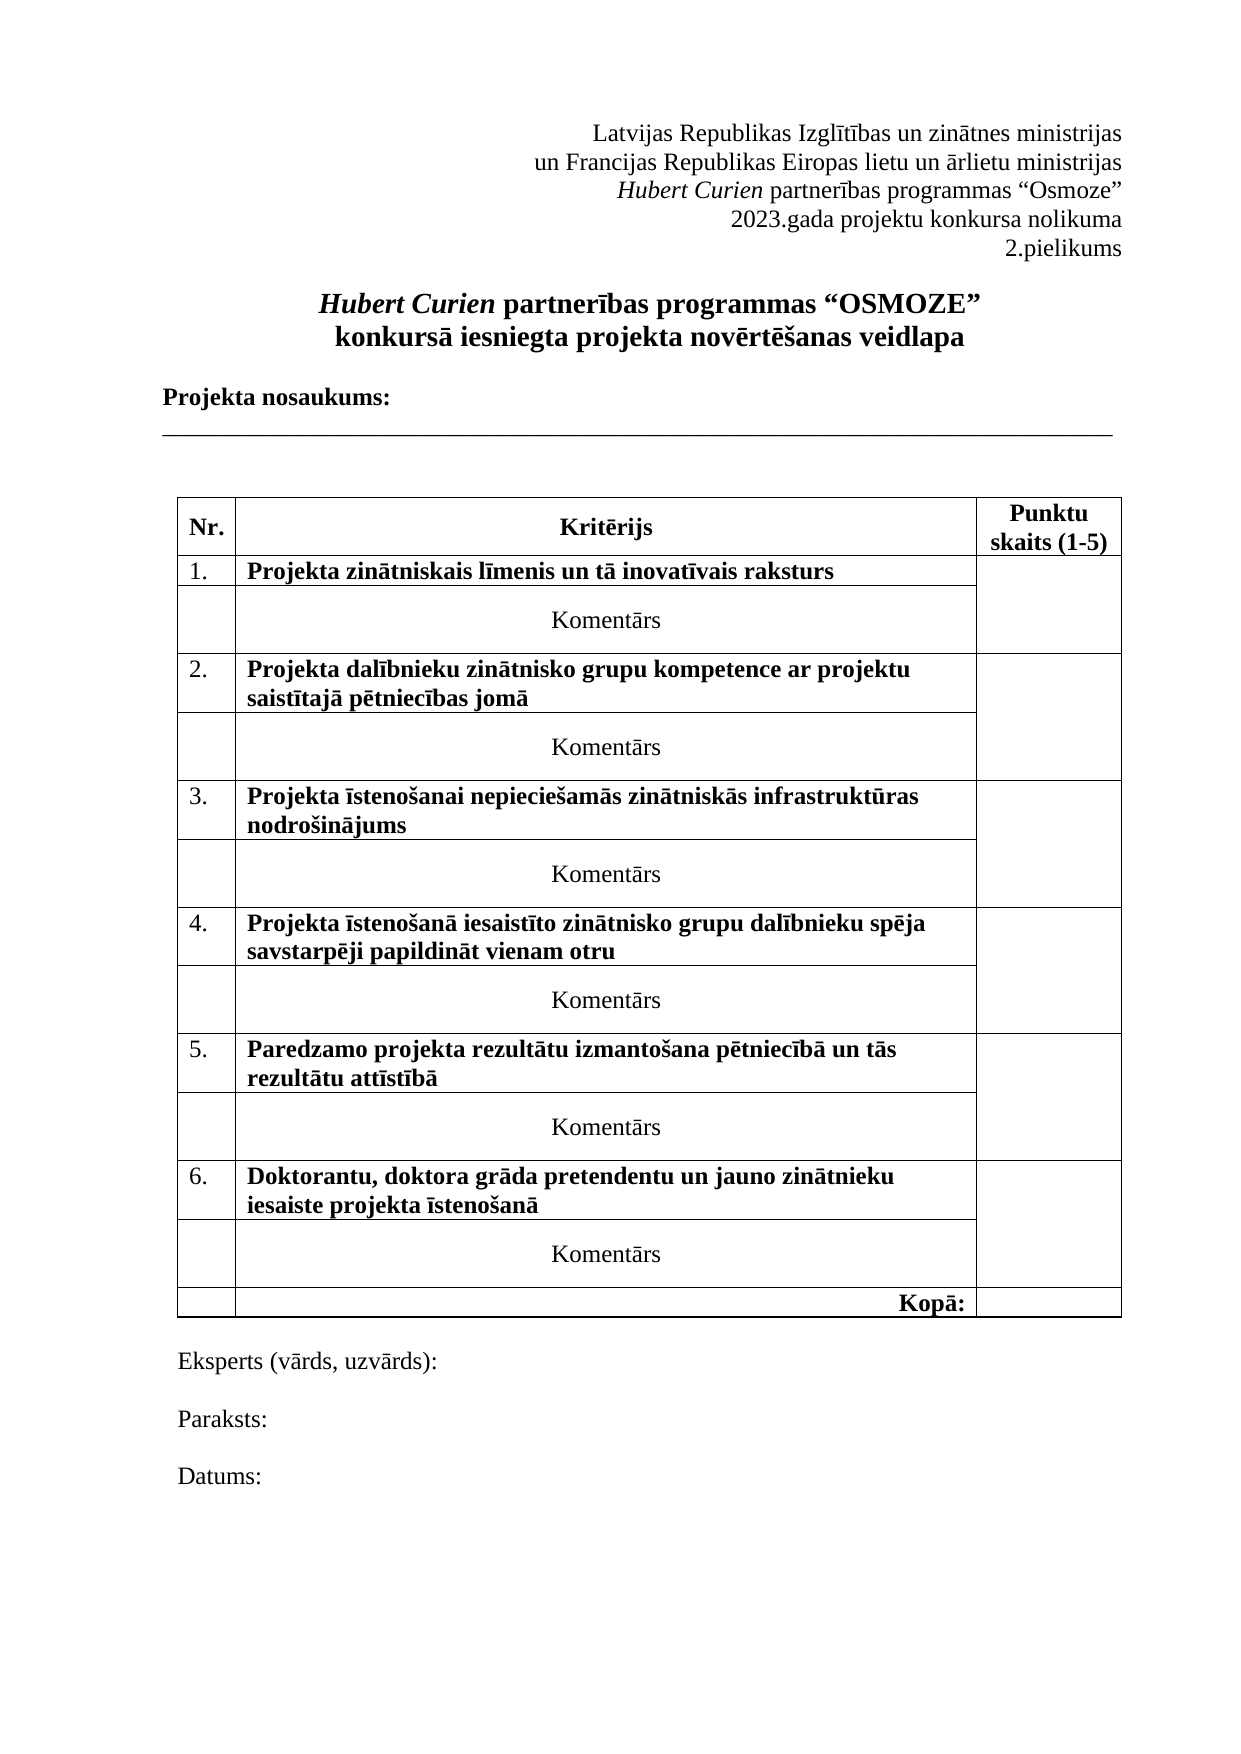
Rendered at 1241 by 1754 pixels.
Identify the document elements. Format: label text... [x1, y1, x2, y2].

table_cell [178, 1093, 235, 1160]
table_cell 2. [178, 654, 235, 712]
table_cell 1. [178, 556, 235, 585]
table_cell [178, 1220, 235, 1287]
table_header Punktu skaits (1-5) [977, 498, 1121, 555]
table_cell [977, 1161, 1121, 1287]
table_cell Komentārs [236, 1220, 976, 1287]
table_cell Projekta zinātniskais līmenis un tā inovatīvais raksturs [236, 556, 976, 585]
text konkursā iesniegta projekta novērtēšanas veidlapa [177, 319, 1122, 353]
table_cell [178, 840, 235, 907]
table_cell Kopā: [236, 1288, 976, 1316]
table_cell [178, 713, 235, 780]
text Paraksts: [177, 1404, 1122, 1432]
table_cell Paredzamo projekta rezultātu izmantošana pētniecībā un tās rezultātu attīstībā [236, 1034, 976, 1092]
table_cell 6. [178, 1161, 235, 1218]
table_cell Komentārs [236, 713, 976, 780]
text Datums: [177, 1461, 1122, 1490]
text Latvijas Republikas Izglītības un zinātnes ministrijas [177, 118, 1122, 147]
text un Francijas Republikas Eiropas lietu un ārlietu ministrijas [177, 147, 1122, 176]
text Eksperts (vārds, uzvārds): [177, 1346, 1122, 1375]
table_cell 4. [178, 908, 235, 965]
table_cell [178, 966, 235, 1033]
table_cell [977, 654, 1121, 780]
table_cell [977, 908, 1121, 1033]
table_cell 3. [178, 781, 235, 838]
table_cell [977, 1034, 1121, 1160]
table_cell [178, 1288, 235, 1316]
table_cell Komentārs [236, 586, 976, 653]
table_cell Projekta īstenošanā iesaistīto zinātnisko grupu dalībnieku spēja savstarpēji papildināt vienam otru [236, 908, 976, 965]
table_cell 5. [178, 1034, 235, 1092]
table_cell [178, 586, 235, 653]
text Hubert Curien partnerības programmas “OSMOZE” [177, 286, 1122, 319]
text Hubert Curien partnerības programmas “Osmoze” [177, 176, 1122, 204]
table_header Nr. [178, 498, 235, 555]
table_cell Projekta īstenošanai nepieciešamās zinātniskās infrastruktūras nodrošinājums [236, 781, 976, 838]
text 2.pielikums [177, 233, 1122, 262]
table_cell [977, 1288, 1121, 1316]
table_cell Komentārs [236, 1093, 976, 1160]
table_cell Komentārs [236, 840, 976, 907]
table_cell Doktorantu, doktora grāda pretendentu un jauno zinātnieku iesaiste projekta īstenošanā [236, 1161, 976, 1218]
table_cell [977, 556, 1121, 653]
table_cell Komentārs [236, 966, 976, 1033]
text 2023.gada projektu konkursa nolikuma [177, 204, 1122, 233]
table_header Kritērijs [236, 498, 976, 555]
text Projekta nosaukums: ____________________________________________________________________________ [162, 382, 1127, 439]
table_cell [977, 781, 1121, 907]
table_cell Projekta dalībnieku zinātnisko grupu kompetence ar projektu saistītajā pētniecības jomā [236, 654, 976, 712]
